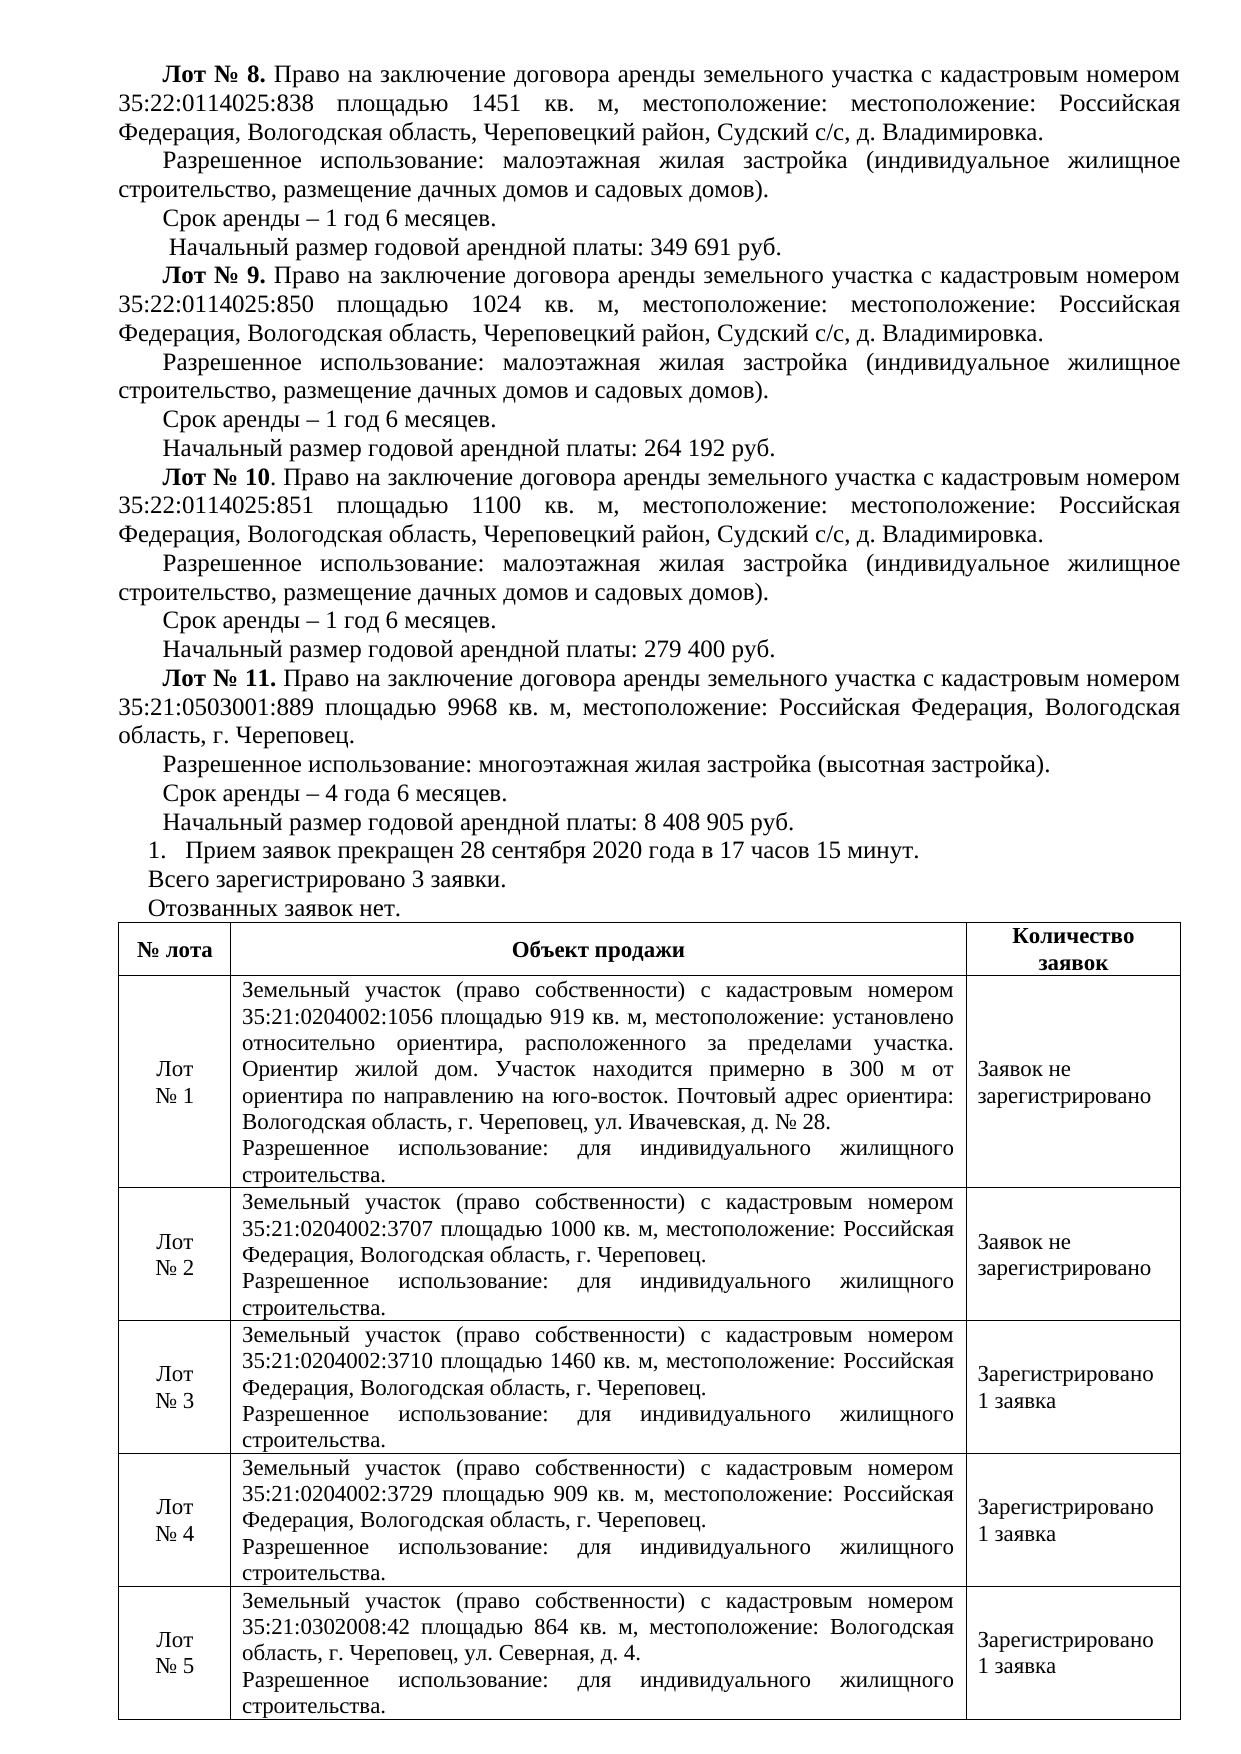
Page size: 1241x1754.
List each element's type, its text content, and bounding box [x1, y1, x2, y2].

table_cell Земельный участок (право собственности) с кадастровым номером 35:21:0204002:3729 площадью 909 кв. м, местоположение: Российская Федерация, Вологодская область, г. Череповец. Разрешенное использование: для индивидуального жилищного строительства. [231, 1454, 966, 1586]
text Разрешенное использование: малоэтажная жилая застройка (индивидуальное жилищное строительство, размещение дачных домов и садовых домов). [118, 548, 1181, 605]
text Начальный размер годовой арендной платы: 8 408 905 руб. [118, 807, 1181, 835]
text Лот № 9. Право на заключение договора аренды земельного участка с кадастровым номером 35:22:0114025:850 площадью 1024 кв. м, местоположение: местоположение: Российская Федерация, Вологодская область, Череповецкий район, Судский с/с, д. Владимировка. [118, 260, 1181, 347]
table_header Объект продажи [231, 923, 966, 975]
text Срок аренды – 4 года 6 месяцев. [118, 778, 1181, 807]
list Отозванных заявок нет. [118, 893, 1181, 922]
table_cell Лот № 5 [119, 1587, 230, 1718]
text Разрешенное использование: малоэтажная жилая застройка (индивидуальное жилищное строительство, размещение дачных домов и садовых домов). [118, 347, 1181, 404]
table_cell Зарегистрировано 1 заявка [967, 1454, 1180, 1586]
table_cell Земельный участок (право собственности) с кадастровым номером 35:21:0204002:3710 площадью 1460 кв. м, местоположение: Российская Федерация, Вологодская область, г. Череповец. Разрешенное использование: для индивидуального жилищного строительства. [231, 1321, 966, 1453]
table_cell Лот № 2 [119, 1188, 230, 1320]
table_cell Зарегистрировано 1 заявка [967, 1587, 1180, 1718]
table_header Количество заявок [967, 923, 1180, 975]
table_cell Лот № 4 [119, 1454, 230, 1586]
table_cell Земельный участок (право собственности) с кадастровым номером 35:21:0204002:1056 площадью 919 кв. м, местоположение: установлено относительно ориентира, расположенного за пределами участка. Ориентир жилой дом. Участок находится примерно в 300 м от ориентира по направлению на юго-восток. Почтовый адрес ориентира: Вологодская область, г. Череповец, ул. Ивачевская, д. № 28. Разрешенное использование: для индивидуального жилищного строительства. [231, 976, 966, 1187]
text Начальный размер годовой арендной платы: 264 192 руб. [118, 433, 1181, 462]
text Разрешенное использование: малоэтажная жилая застройка (индивидуальное жилищное строительство, размещение дачных домов и садовых домов). [118, 145, 1181, 203]
table_header № лота [119, 923, 230, 975]
text Срок аренды – 1 год 6 месяцев. [118, 203, 1181, 232]
list Прием заявок прекращен 28 сентября 2020 года в 17 часов 15 минут. [148, 835, 1181, 864]
text Лот № 10. Право на заключение договора аренды земельного участка с кадастровым номером 35:22:0114025:851 площадью 1100 кв. м, местоположение: местоположение: Российская Федерация, Вологодская область, Череповецкий район, Судский с/с, д. Владимировка. [118, 462, 1181, 548]
text Разрешенное использование: многоэтажная жилая застройка (высотная застройка). [118, 749, 1181, 778]
text Срок аренды – 1 год 6 месяцев. [118, 605, 1181, 634]
list Всего зарегистрировано 3 заявки. [118, 864, 1181, 893]
table_cell Заявок не зарегистрировано [967, 976, 1180, 1187]
table_cell Земельный участок (право собственности) с кадастровым номером 35:21:0302008:42 площадью 864 кв. м, местоположение: Вологодская область, г. Череповец, ул. Северная, д. 4. Разрешенное использование: для индивидуального жилищного строительства. [231, 1587, 966, 1718]
table_cell Лот № 1 [119, 976, 230, 1187]
table_cell Зарегистрировано 1 заявка [967, 1321, 1180, 1453]
text Начальный размер годовой арендной платы: 279 400 руб. [118, 634, 1181, 663]
text Лот № 8. Право на заключение договора аренды земельного участка с кадастровым номером 35:22:0114025:838 площадью 1451 кв. м, местоположение: местоположение: Российская Федерация, Вологодская область, Череповецкий район, Судский с/с, д. Владимировка. [118, 59, 1181, 145]
text Лот № 11. Право на заключение договора аренды земельного участка с кадастровым номером 35:21:0503001:889 площадью 9968 кв. м, местоположение: Российская Федерация, Вологодская область, г. Череповец. [118, 663, 1181, 749]
table_cell Заявок не зарегистрировано [967, 1188, 1180, 1320]
text Начальный размер годовой арендной платы: 349 691 руб. [118, 232, 1181, 260]
text Срок аренды – 1 год 6 месяцев. [118, 404, 1181, 433]
table_cell Земельный участок (право собственности) с кадастровым номером 35:21:0204002:3707 площадью 1000 кв. м, местоположение: Российская Федерация, Вологодская область, г. Череповец. Разрешенное использование: для индивидуального жилищного строительства. [231, 1188, 966, 1320]
table_cell Лот № 3 [119, 1321, 230, 1453]
